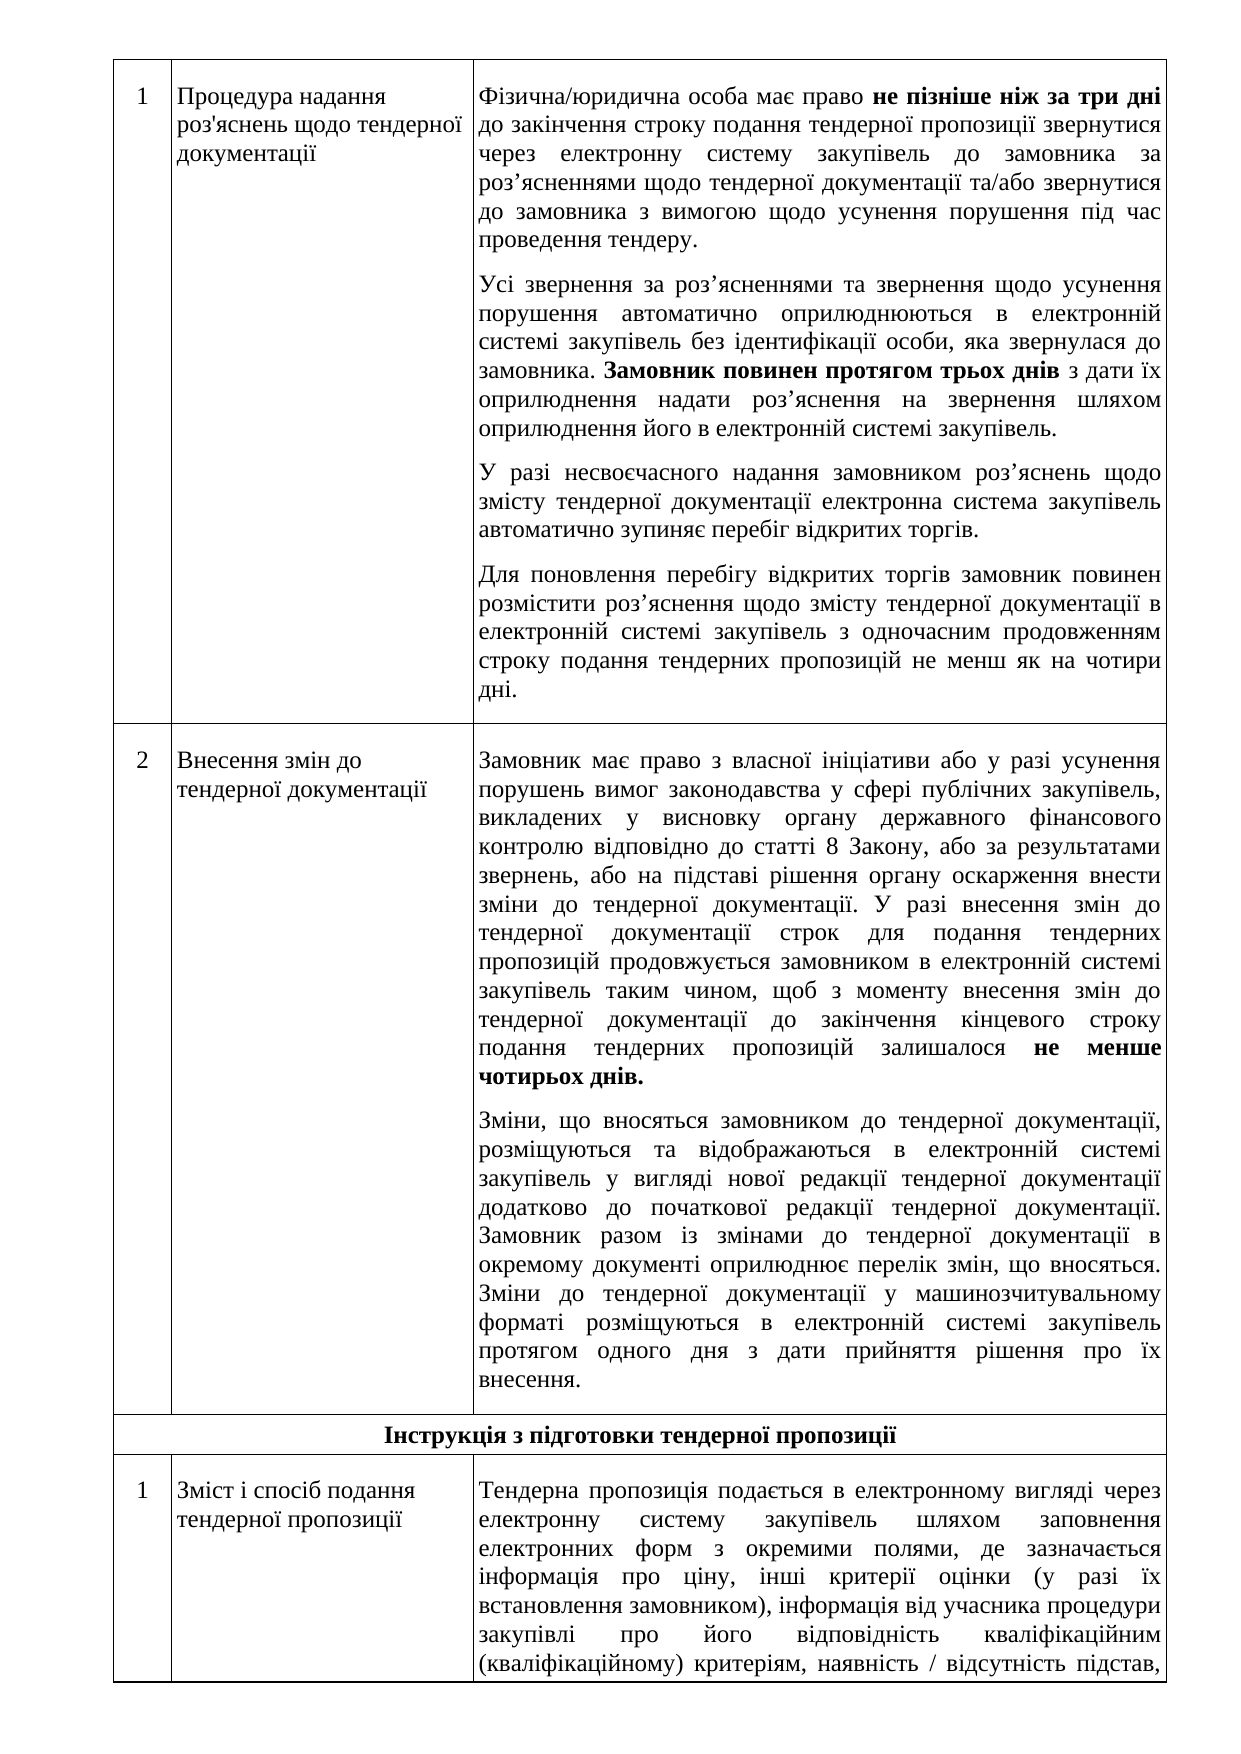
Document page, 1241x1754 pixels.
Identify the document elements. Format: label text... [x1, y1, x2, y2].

table_cell 1 [114, 60, 171, 723]
table_cell 2 [114, 724, 171, 1414]
table_cell Замовник має право з власної ініціативи або у разі усунення порушень вимог законодавства у сфері публічних закупівель, викладених у висновку органу державного фінансового контролю відповідно до статті 8 Закону, або за результатами звернень, або на підставі рішення органу оскарження внести зміни до тендерної документації. У разі внесення змін до тендерної документації строк для подання тендерних пропозицій продовжується замовником в електронній системі закупівель таким чином, щоб з моменту внесення змін до тендерної документації до закінчення кінцевого строку подання тендерних пропозицій залишалося не менше чотирьох днів. Зміни, що вносяться замовником до тендерної документації, розміщуються та відображаються в електронній системі закупівель у вигляді нової редакції тендерної документації додатково до початкової редакції тендерної документації. Замовник разом із змінами до тендерної документації в окремому документі оприлюднює перелік змін, що вносяться. Зміни до тендерної документації у машинозчитувальному форматі розміщуються в електронній системі закупівель протягом одного дня з дати прийняття рішення про їх внесення. [474, 724, 1166, 1414]
table_cell 1 [114, 1455, 171, 1681]
table_cell Інструкція з підготовки тендерної пропозиції [114, 1415, 1166, 1453]
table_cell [172, 1455, 473, 1681]
table_cell Фізична/юридична особа має право не пізніше ніж за три дні до закінчення строку подання тендерної пропозиції звернутися через електронну систему закупівель до замовника за роз’ясненнями щодо тендерної документації та/або звернутися до замовника з вимогою щодо усунення порушення під час проведення тендеру. Усі звернення за роз’ясненнями та звернення щодо усунення порушення автоматично оприлюднюються в електронній системі закупівель без ідентифікації особи, яка звернулася до замовника. Замовник повинен протягом трьох днів з дати їх оприлюднення надати роз’яснення на звернення шляхом оприлюднення його в електронній системі закупівель. У разі несвоєчасного надання замовником роз’яснень щодо змісту тендерної документації електронна система закупівель автоматично зупиняє перебіг відкритих торгів. Для поновлення перебігу відкритих торгів замовник повинен розмістити роз’яснення щодо змісту тендерної документації в електронній системі закупівель з одночасним продовженням строку подання тендерних пропозицій не менш як на чотири дні. [474, 60, 1166, 723]
table_cell Внесення змін до тендерної документації [172, 724, 473, 1414]
table_cell Процедура надання роз'яснень щодо тендерної документації [172, 60, 473, 723]
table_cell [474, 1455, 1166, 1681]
